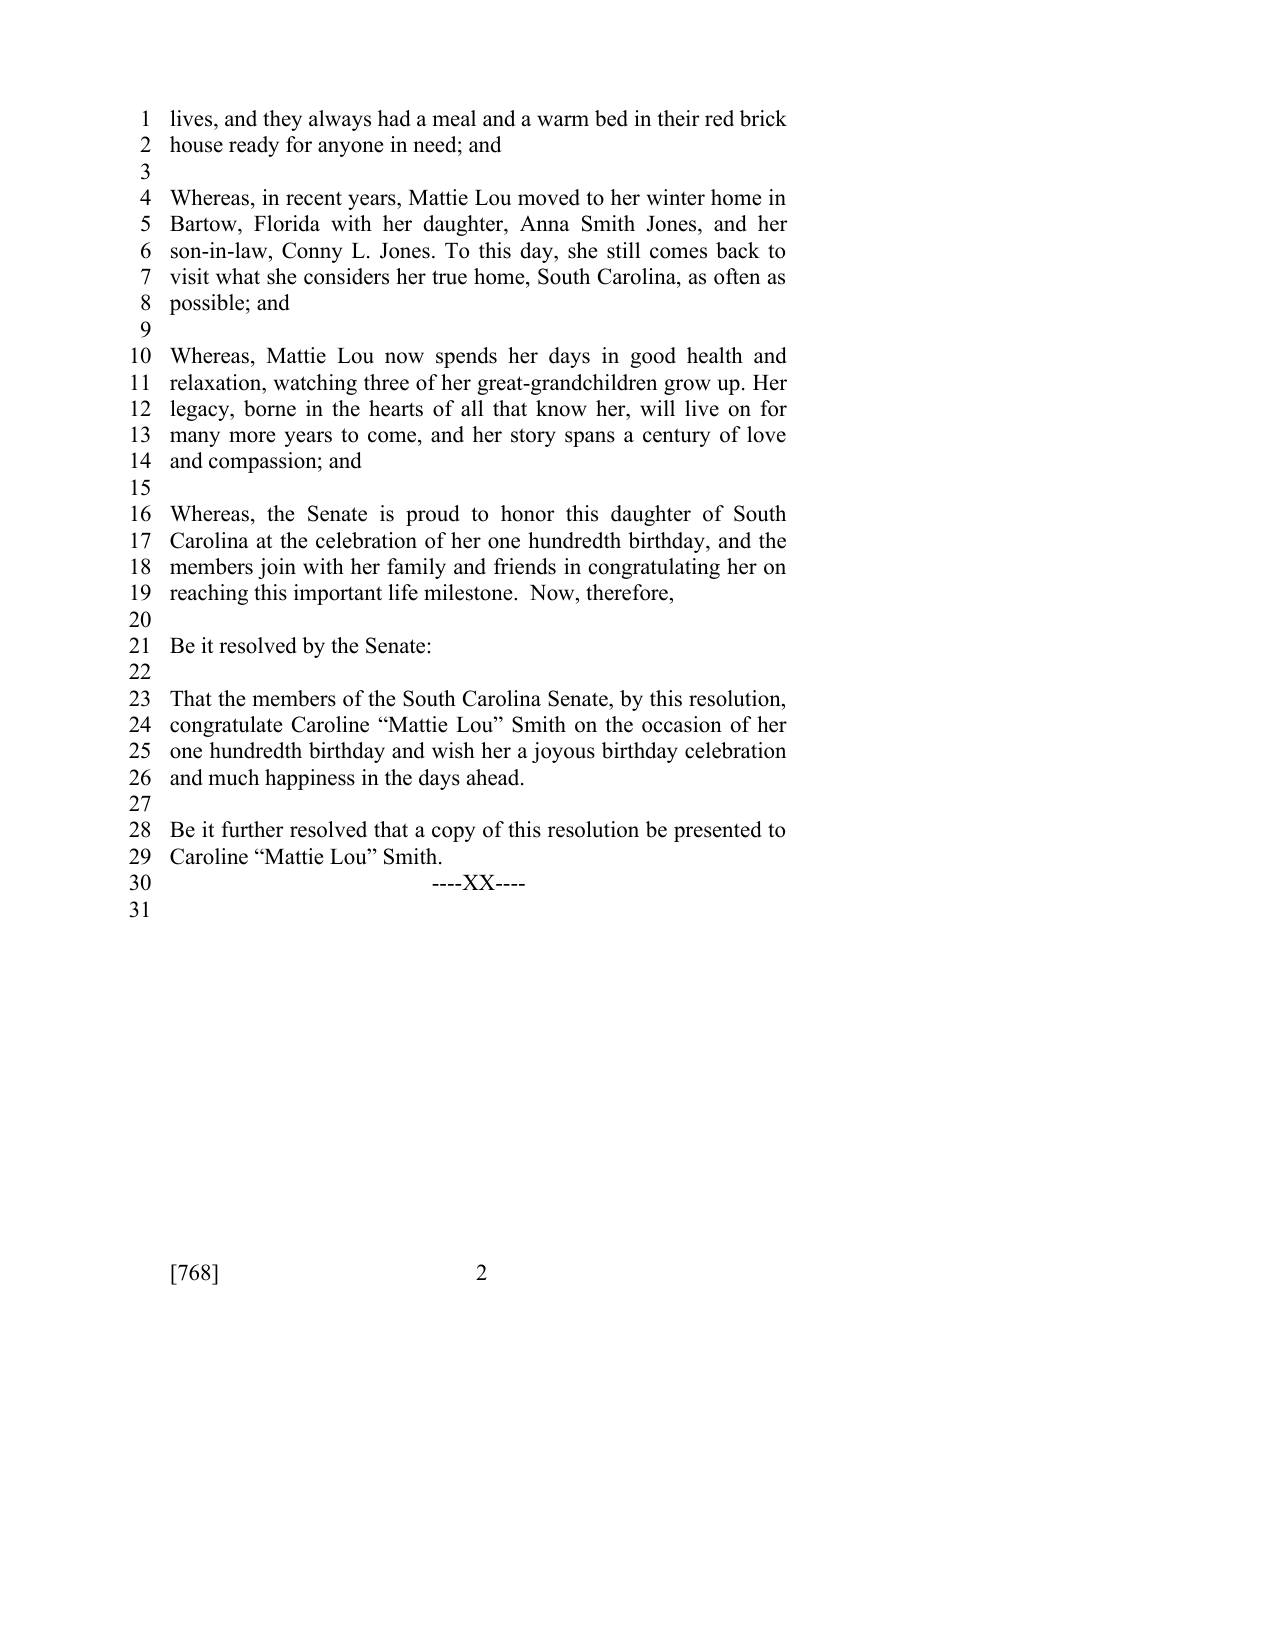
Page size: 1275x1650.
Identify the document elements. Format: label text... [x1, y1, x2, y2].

text Be it resolved by the Senate: [169, 632, 787, 658]
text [169, 105, 787, 158]
text Be it further resolved that a copy of this resolution be presented to Caroline “Mattie Lou” Smith. [169, 817, 787, 869]
text Whereas, Mattie Lou now spends her days in good health and relaxation, watching three of her great-grandchildren grow up. Her legacy, borne in the hearts of all that know her, will live on for many more years to come, and her story spans a century of love and compassion; and [169, 342, 787, 474]
text ----XX---- [169, 869, 787, 896]
text That the members of the South Carolina Senate, by this resolution, congratulate Caroline “Mattie Lou” Smith on the occasion of her one hundredth birthday and wish her a joyous birthday celebration and much happiness in the days ahead. [169, 685, 787, 790]
text Whereas, in recent years, Mattie Lou moved to her winter home in Bartow, Florida with her daughter, Anna Smith Jones, and her son-in-law, Conny L. Jones. To this day, she still comes back to visit what she considers her true home, South Carolina, as often as possible; and [169, 184, 787, 316]
text Whereas, the Senate is proud to honor this daughter of South Carolina at the celebration of her one hundredth birthday, and the members join with her family and friends in congratulating her on reaching this important life milestone. Now, therefore, [169, 500, 787, 606]
